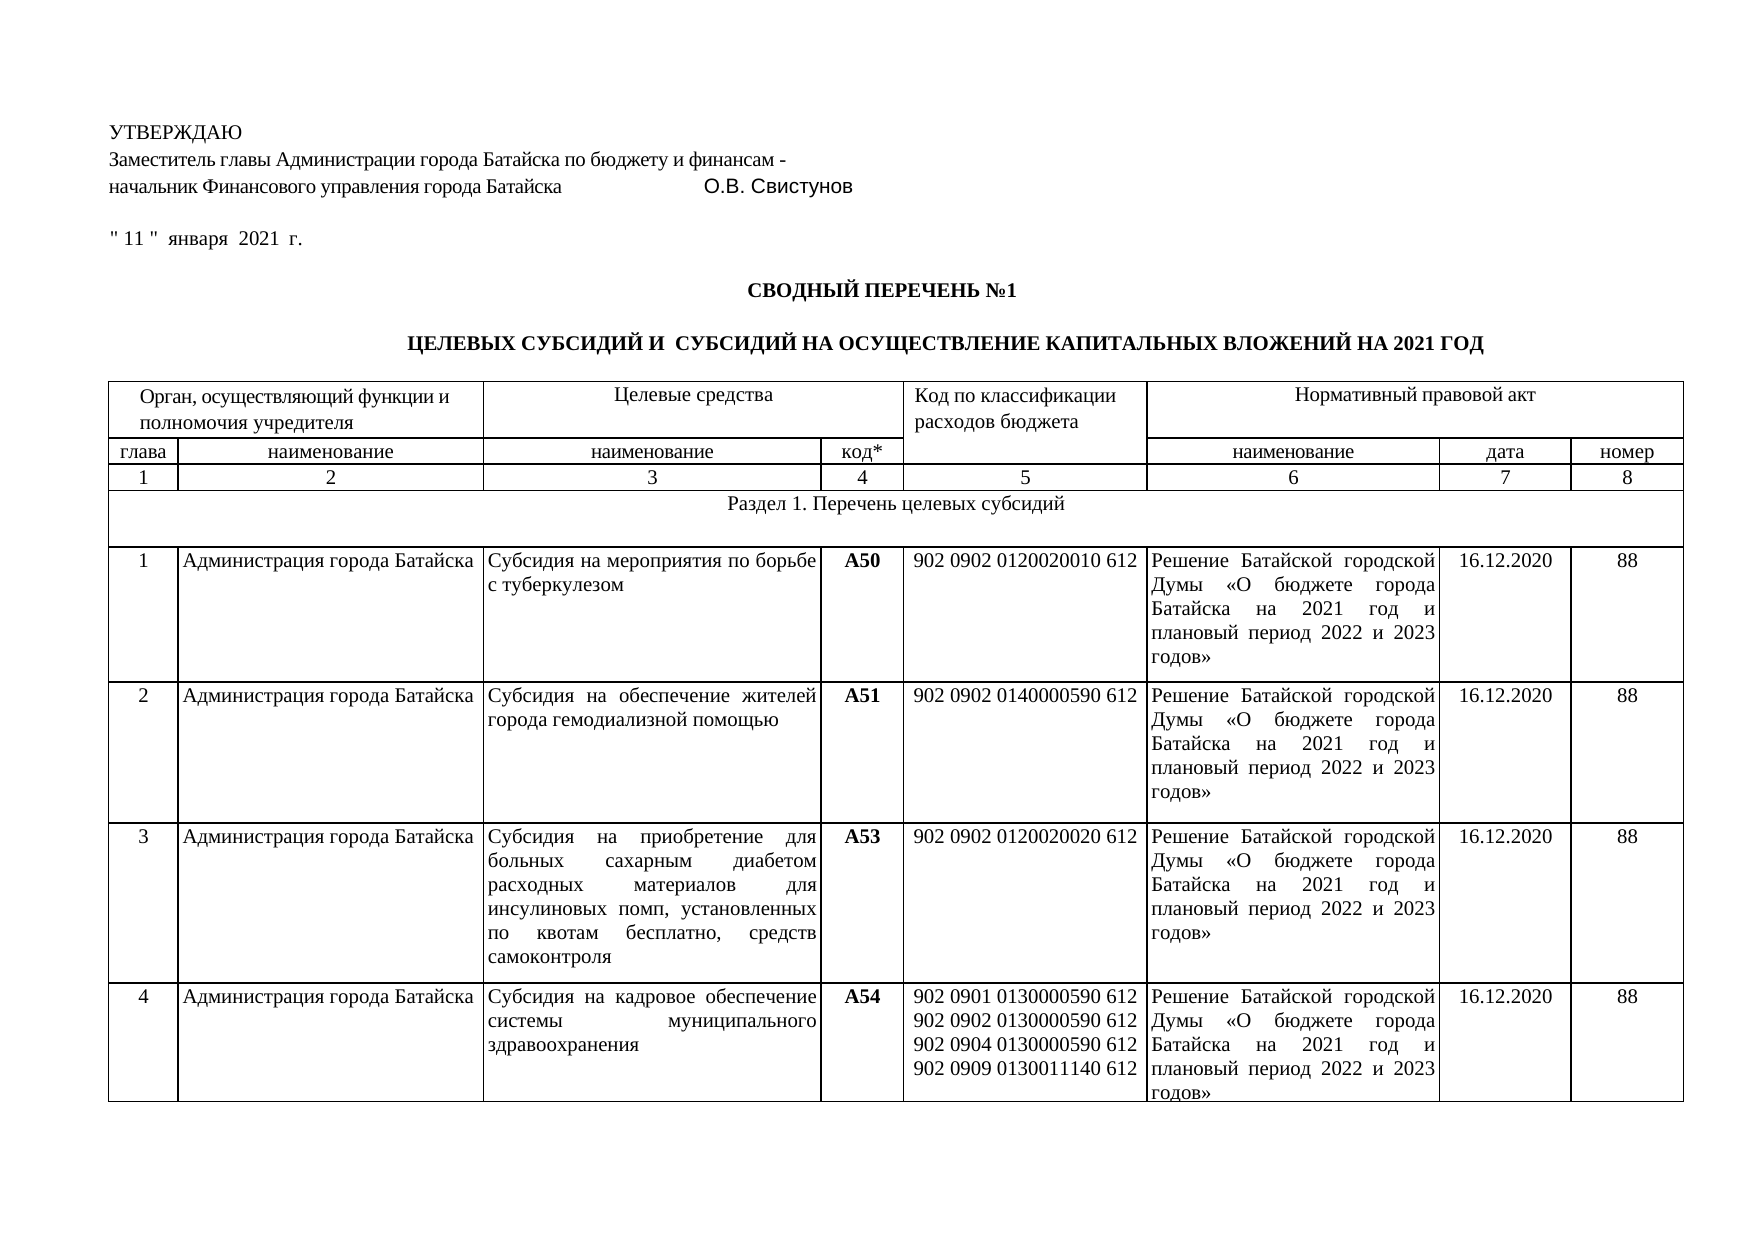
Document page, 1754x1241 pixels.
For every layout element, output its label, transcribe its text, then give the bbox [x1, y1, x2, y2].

table_cell А53 [822, 824, 903, 982]
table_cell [179, 984, 483, 1101]
text СВОДНЫЙ ПЕРЕЧЕНЬ №1 [103, 276, 1411, 303]
table_cell Раздел 1. Перечень целевых субсидий [109, 491, 1683, 546]
table_header Орган, осуществляющий функции и полномочия учредителя [109, 382, 483, 437]
table_cell Администрация города Батайска [179, 683, 483, 822]
table_cell 88 [1572, 548, 1683, 681]
table_cell 902 0902 0120020010 612 [904, 548, 1146, 681]
table_cell 16.12.2020 [1440, 824, 1570, 982]
table_cell 88 [1572, 984, 1683, 1101]
table_cell 4 [109, 984, 177, 1101]
table_cell Субсидия на приобретение для больных сахарным диабетом расходных материалов для инсулиновых помп, установленных по квотам бесплатно, средств самоконтроля [484, 824, 820, 982]
table_header Целевые средства [484, 382, 903, 437]
table_cell 902 0902 0120020020 612 [904, 824, 1146, 982]
table_cell 16.12.2020 [1440, 683, 1570, 822]
table_cell Субсидия на мероприятия по борьбе с туберкулезом [484, 548, 820, 681]
table_header Нормативный правовой акт [1148, 382, 1683, 437]
table_cell 16.12.2020 [1440, 984, 1570, 1101]
text " 11 " января 2021 г. [109, 224, 1710, 251]
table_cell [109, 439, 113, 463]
text начальник Финансового управления города Батайска О.В. Свистунов [109, 172, 1710, 198]
table_cell 3 [109, 824, 177, 982]
table_cell Администрация города Батайска [179, 548, 483, 681]
table_cell 902 0902 0140000590 612 [904, 683, 1146, 822]
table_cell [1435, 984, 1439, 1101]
table_cell 16.12.2020 [1440, 548, 1570, 681]
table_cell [1148, 824, 1439, 982]
text УТВЕРЖДАЮ [109, 119, 1710, 145]
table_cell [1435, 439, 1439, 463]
text Заместитель главы Администрации города Батайска по бюджету и финансам - [109, 146, 1710, 172]
table_cell 2 [109, 683, 177, 822]
table_cell Администрация города Батайска [179, 824, 483, 982]
table_cell А50 [822, 548, 903, 681]
table_cell А54 [822, 984, 903, 1101]
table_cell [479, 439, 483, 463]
table_cell Субсидия на кадровое обеспечение системы муниципального здравоохранения [484, 984, 820, 1101]
table_cell Решение Батайской городской Думы «О бюджете города Батайска на 2021 год и плановый период 2022 и 2023 годов» [1148, 683, 1439, 822]
table_cell 88 [1572, 824, 1683, 982]
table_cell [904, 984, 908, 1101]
table_cell 1 [109, 548, 177, 681]
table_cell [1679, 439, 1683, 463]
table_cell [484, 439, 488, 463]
text ЦЕЛЕВЫХ СУБСИДИЙ И СУБСИДИЙ НА ОСУЩЕСТВЛЕНИЕ КАПИТАЛЬНЫХ ВЛОЖЕНИЙ НА 2021 ГОД [103, 329, 1580, 356]
table_cell Субсидия на обеспечение жителей города гемодиализной помощью [484, 683, 820, 822]
table_cell А51 [822, 683, 903, 822]
table_header Код по классификации расходов бюджета [904, 382, 1146, 463]
table_cell Решение Батайской городской Думы «О бюджете города Батайска на 2021 год и плановый период 2022 и 2023 годов» [1148, 548, 1439, 681]
table_cell 88 [1572, 683, 1683, 822]
